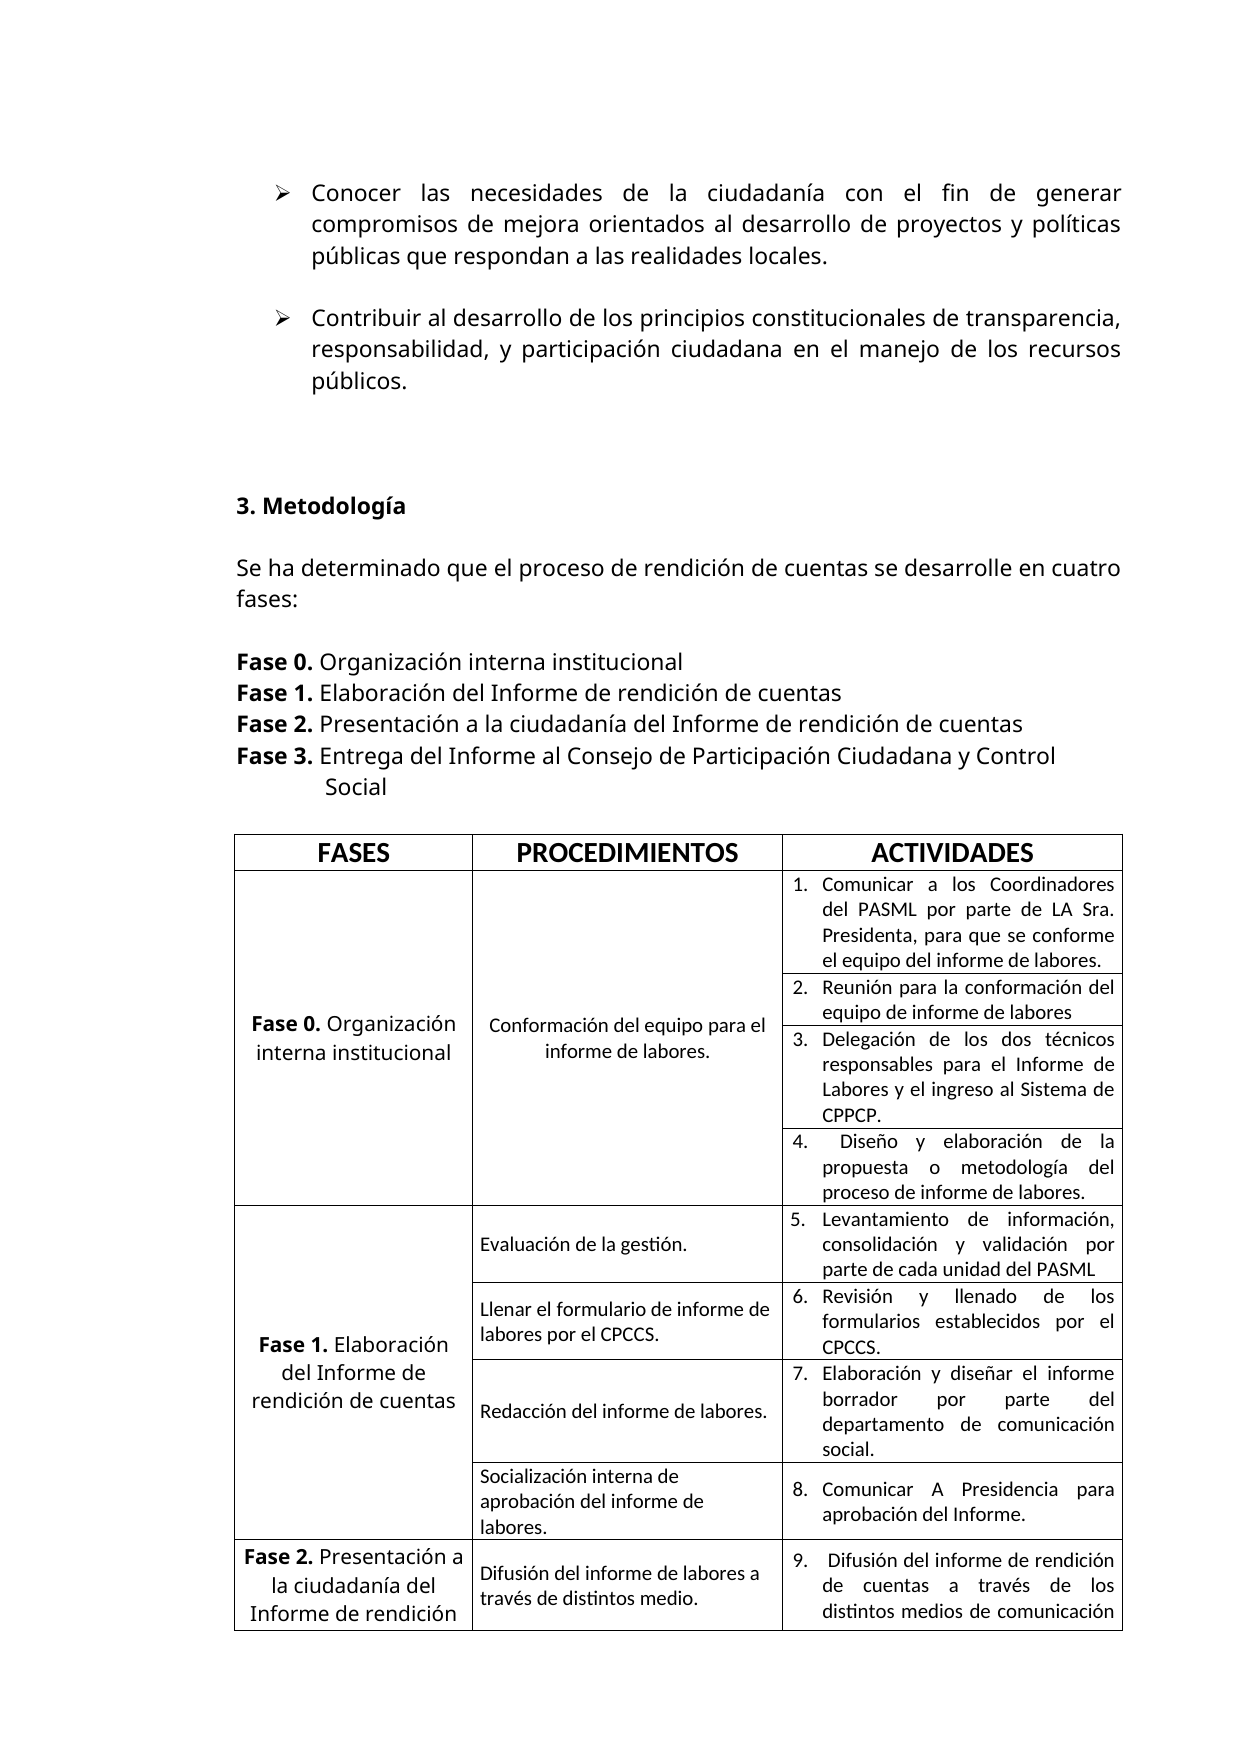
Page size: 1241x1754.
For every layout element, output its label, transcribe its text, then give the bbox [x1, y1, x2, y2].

table_header ACTIVIDADES [783, 835, 1122, 870]
table_cell Revisión y llenado de los formularios establecidos por el CPCCS. [783, 1283, 1122, 1359]
table_cell Conformación del equipo para el informe de labores. [473, 871, 782, 1205]
table_cell Comunicar A Presidencia para aprobación del Informe. [783, 1463, 1122, 1539]
table_cell Delegación de los dos técnicos responsables para el Informe de Labores y el ingreso al Sistema de CPPCP. [783, 1026, 1122, 1127]
table_cell Socialización interna de aprobación del informe de labores. [473, 1463, 782, 1539]
table_cell Comunicar a los Coordinadores del PASML por parte de LA Sra. Presidenta, para que se conforme el equipo del informe de labores. [783, 871, 1122, 973]
table_cell Fase 0. Organización interna institucional [235, 871, 472, 1205]
list Conocer las necesidades de la ciudadanía con el fin de generar compromisos de mejora orientados al desarrollo de proyectos y políticas públicas que respondan a las realidades locales. [274, 177, 1122, 271]
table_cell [473, 1540, 782, 1630]
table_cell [235, 1540, 472, 1630]
table_cell Evaluación de la gestión. [473, 1206, 782, 1282]
table_cell Fase 1. Elaboración del Informe de rendición de cuentas [235, 1206, 472, 1539]
text 3. Metodología [236, 490, 1122, 521]
text Fase 1. Elaboración del Informe de rendición de cuentas [236, 677, 1122, 708]
table_cell Reunión para la conformación del equipo de informe de labores [783, 974, 1122, 1025]
text Fase 2. Presentación a la ciudadanía del Informe de rendición de cuentas [236, 708, 1122, 740]
table_header FASES [235, 835, 472, 870]
table_cell Levantamiento de información, consolidación y validación por parte de cada unidad del PASML [783, 1206, 1122, 1282]
table_cell Llenar el formulario de informe de labores por el CPCCS. [473, 1283, 782, 1359]
table_header PROCEDIMIENTOS [473, 835, 782, 870]
table_cell Redacción del informe de labores. [473, 1360, 782, 1462]
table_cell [783, 1540, 1122, 1630]
table_cell Elaboración y diseñar el informe borrador por parte del departamento de comunicación social. [783, 1360, 1122, 1462]
text Fase 3. Entrega del Informe al Consejo de Participación Ciudadana y Control Social [236, 740, 1122, 802]
text Fase 0. Organización interna institucional [236, 646, 1122, 677]
text Se ha determinado que el proceso de rendición de cuentas se desarrolle en cuatro fases: [236, 552, 1122, 615]
list Contribuir al desarrollo de los principios constitucionales de transparencia, responsabilidad, y participación ciudadana en el manejo de los recursos públicos. [274, 302, 1122, 396]
table_cell Diseño y elaboración de la propuesta o metodología del proceso de informe de labores. [783, 1129, 1122, 1205]
